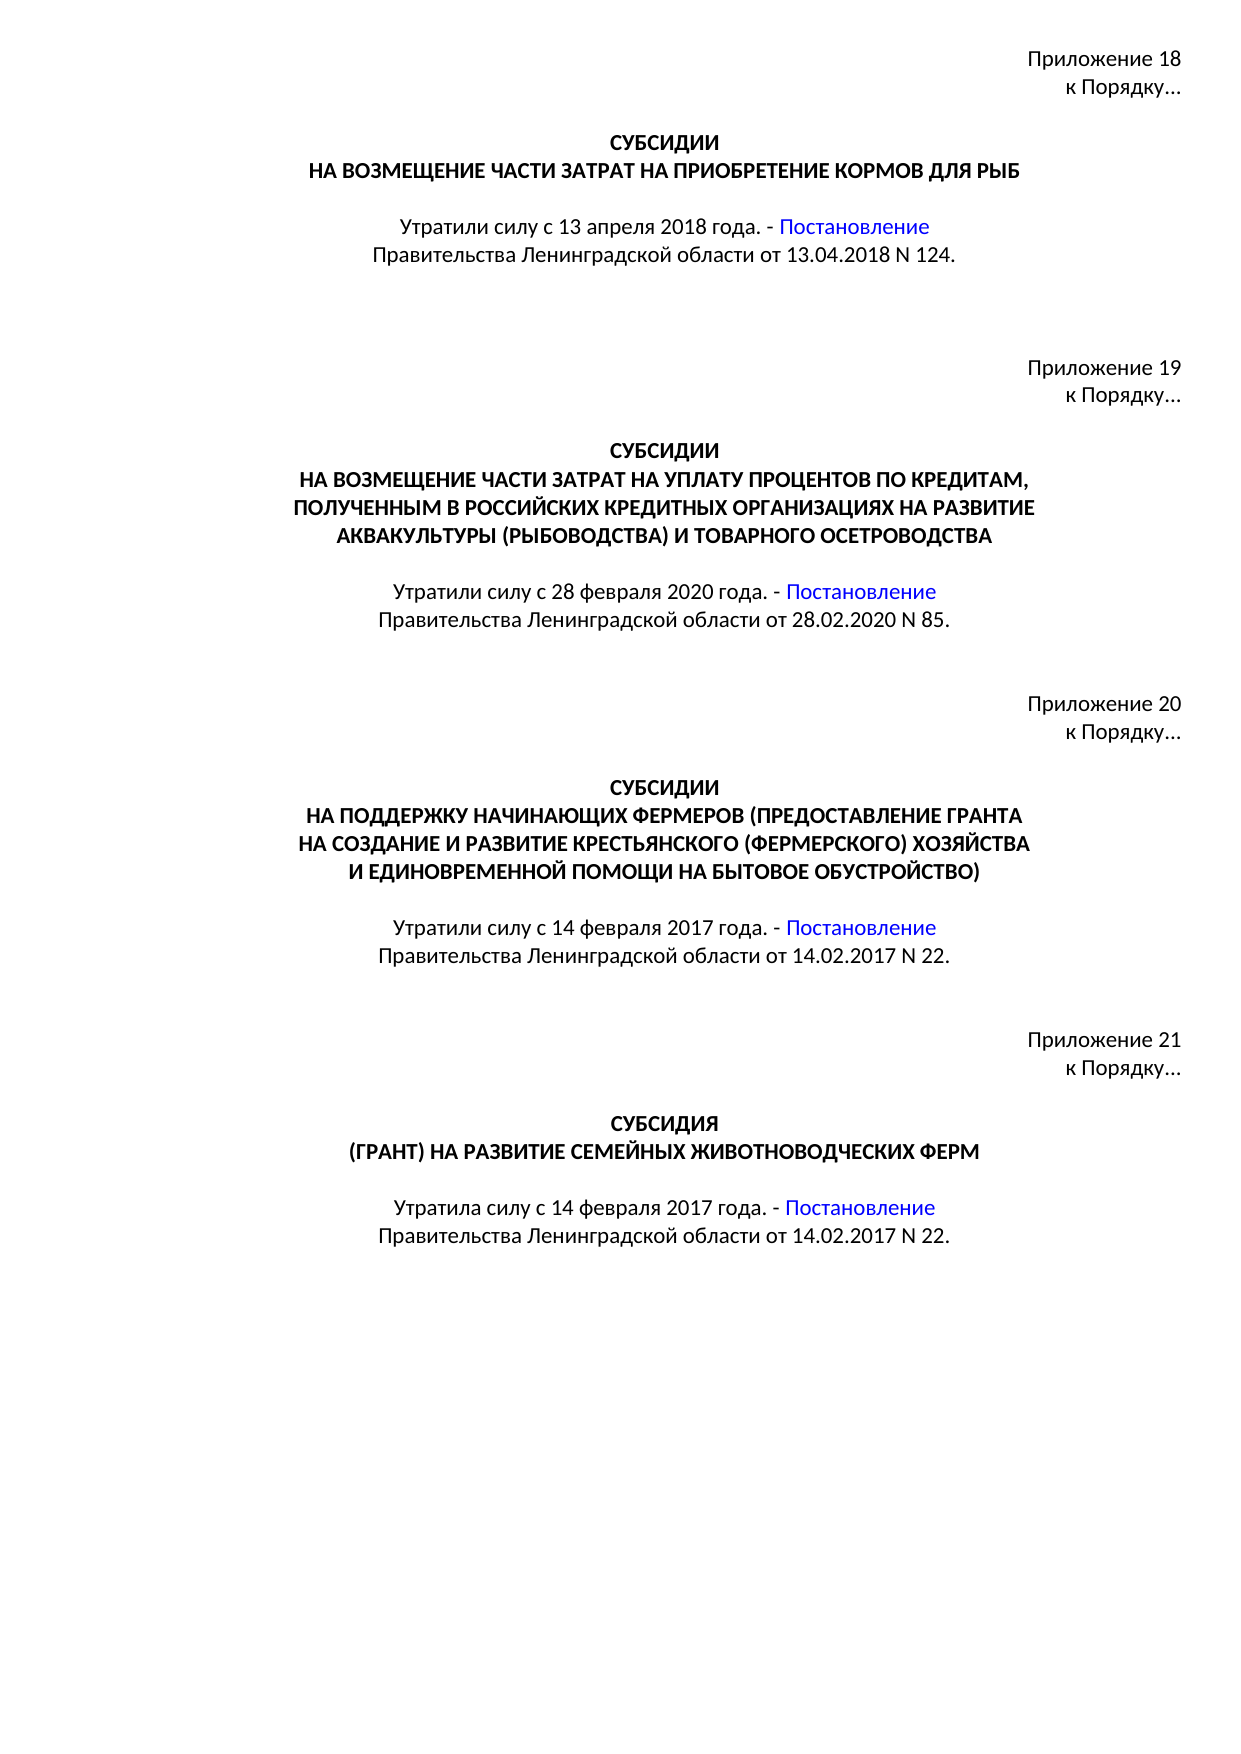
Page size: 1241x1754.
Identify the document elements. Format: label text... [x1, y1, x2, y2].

text Утратили силу с 13 апреля 2018 года. - Постановление [148, 212, 1181, 241]
text Приложение 18 [148, 44, 1181, 72]
title И ЕДИНОВРЕМЕННОЙ ПОМОЩИ НА БЫТОВОЕ ОБУСТРОЙСТВО) [148, 857, 1181, 885]
title СУБСИДИИ [148, 128, 1181, 156]
title СУБСИДИЯ [148, 1109, 1181, 1137]
title ПОЛУЧЕННЫМ В РОССИЙСКИХ КРЕДИТНЫХ ОРГАНИЗАЦИЯХ НА РАЗВИТИЕ [148, 493, 1181, 521]
text к Порядку... [148, 717, 1181, 745]
title НА СОЗДАНИЕ И РАЗВИТИЕ КРЕСТЬЯНСКОГО (ФЕРМЕРСКОГО) ХОЗЯЙСТВА [148, 829, 1181, 857]
text Правительства Ленинградской области от 13.04.2018 N 124. [148, 241, 1181, 268]
title (ГРАНТ) НА РАЗВИТИЕ СЕМЕЙНЫХ ЖИВОТНОВОДЧЕСКИХ ФЕРМ [148, 1137, 1181, 1165]
text к Порядку... [148, 72, 1181, 100]
text Правительства Ленинградской области от 14.02.2017 N 22. [148, 1221, 1181, 1249]
text Утратили силу с 28 февраля 2020 года. - Постановление [148, 577, 1181, 605]
title НА ВОЗМЕЩЕНИЕ ЧАСТИ ЗАТРАТ НА ПРИОБРЕТЕНИЕ КОРМОВ ДЛЯ РЫБ [148, 156, 1181, 184]
title СУБСИДИИ [148, 773, 1181, 801]
text к Порядку... [148, 1053, 1181, 1081]
text Приложение 19 [148, 353, 1181, 381]
title НА ПОДДЕРЖКУ НАЧИНАЮЩИХ ФЕРМЕРОВ (ПРЕДОСТАВЛЕНИЕ ГРАНТА [148, 801, 1181, 829]
text Утратила силу с 14 февраля 2017 года. - Постановление [148, 1193, 1181, 1221]
text к Порядку... [148, 381, 1181, 409]
title НА ВОЗМЕЩЕНИЕ ЧАСТИ ЗАТРАТ НА УПЛАТУ ПРОЦЕНТОВ ПО КРЕДИТАМ, [148, 465, 1181, 493]
title СУБСИДИИ [148, 437, 1181, 465]
title АКВАКУЛЬТУРЫ (РЫБОВОДСТВА) И ТОВАРНОГО ОСЕТРОВОДСТВА [148, 521, 1181, 549]
text Правительства Ленинградской области от 28.02.2020 N 85. [148, 605, 1181, 633]
text Приложение 21 [148, 1025, 1181, 1053]
text Правительства Ленинградской области от 14.02.2017 N 22. [148, 941, 1181, 969]
text Приложение 20 [148, 689, 1181, 717]
text Утратили силу с 14 февраля 2017 года. - Постановление [148, 913, 1181, 941]
